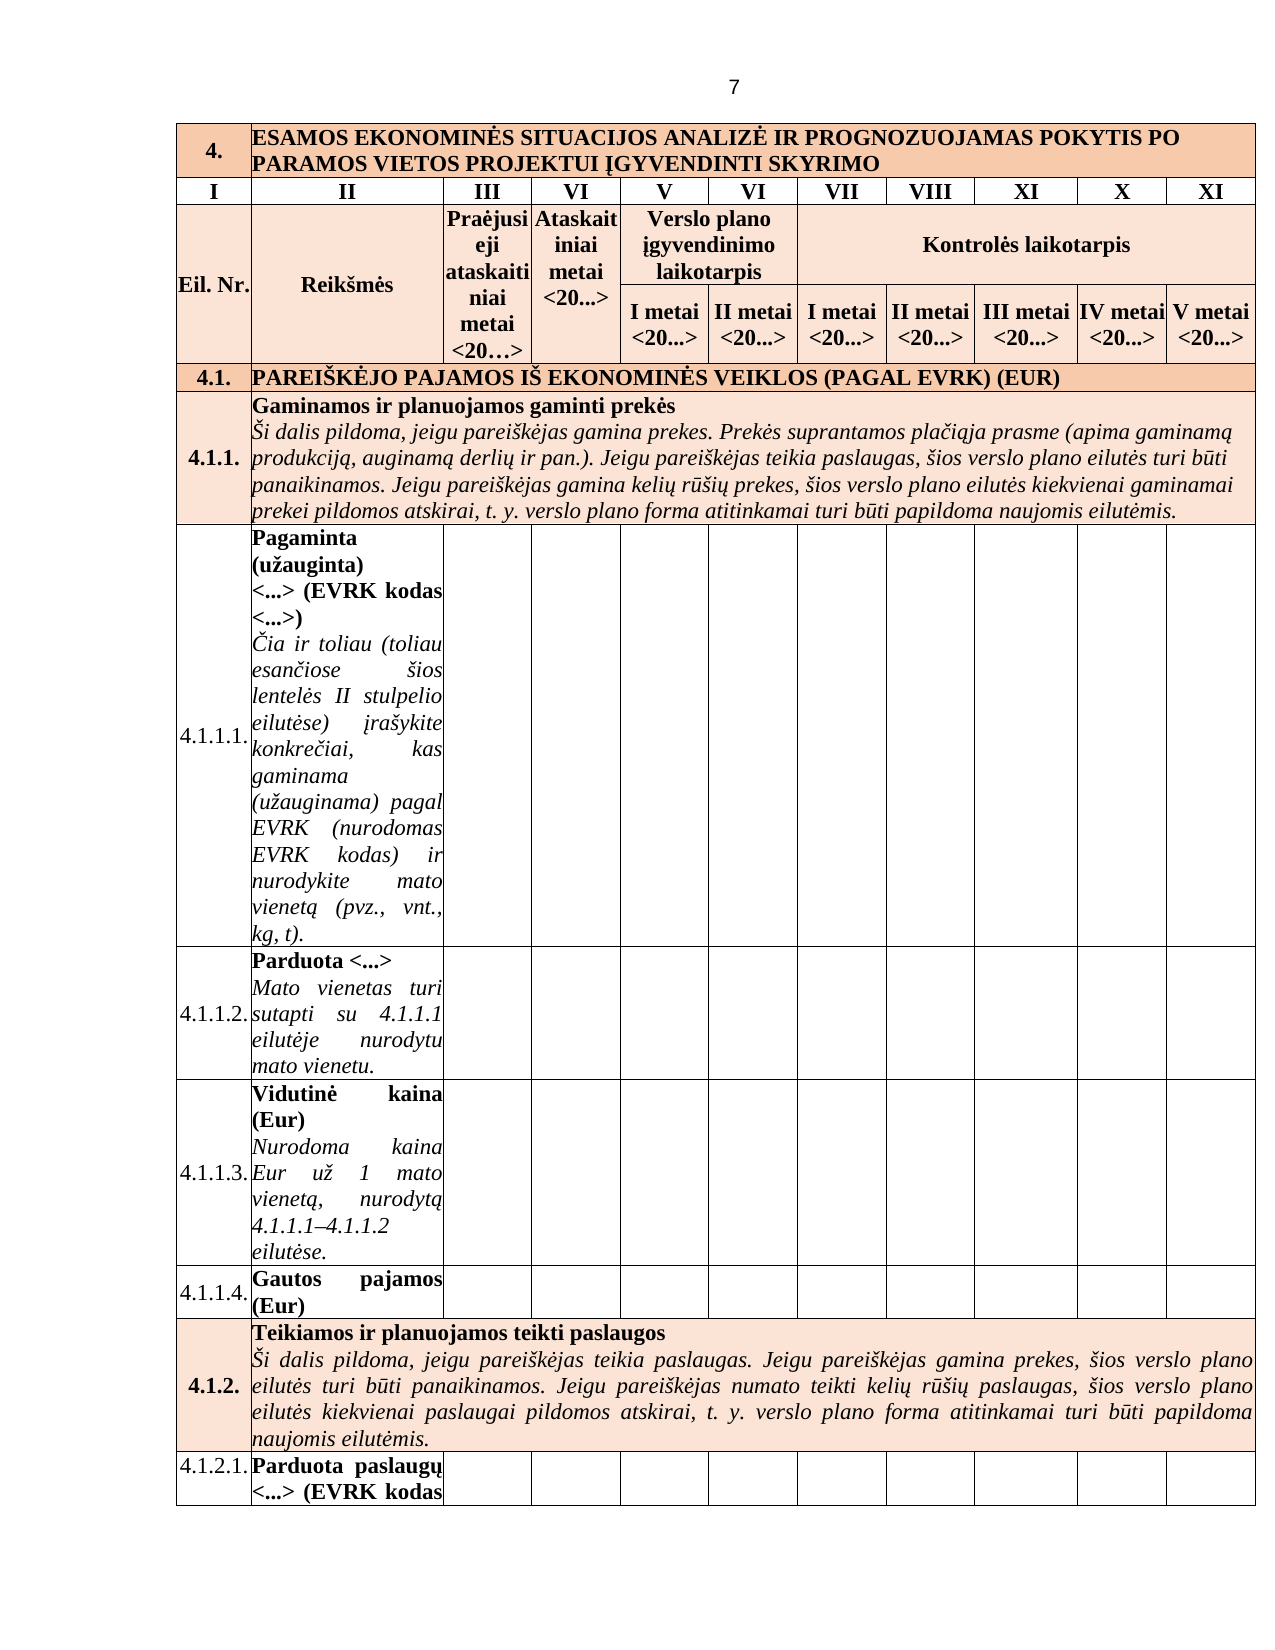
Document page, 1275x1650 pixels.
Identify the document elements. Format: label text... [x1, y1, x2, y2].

table_cell 4.1.1. [177, 392, 251, 523]
table_cell [709, 1080, 797, 1264]
table_cell [887, 947, 974, 1079]
table_cell II metai <20...> [709, 285, 797, 363]
table_cell [532, 1452, 620, 1505]
table_cell 4.1.1.3. [177, 1080, 251, 1264]
table_cell [1167, 1080, 1255, 1264]
table_cell [444, 1266, 531, 1318]
table_cell [709, 1266, 797, 1318]
table_cell [1167, 947, 1255, 1079]
table_cell [975, 1080, 1077, 1264]
table_cell X [1078, 178, 1166, 204]
table_cell [621, 1266, 708, 1318]
table_cell XI [975, 178, 1077, 204]
table_cell Teikiamos ir planuojamos teikti paslaugos Ši dalis pildoma, jeigu pareiškėjas teikia paslaugas. Jeigu pareiškėjas gamina prekes, šios verslo plano eilutės turi būti panaikinamos. Jeigu pareiškėjas numato teikti kelių rūšių paslaugas, šios verslo plano eilutės kiekvienai paslaugai pildomos atskirai, t. y. verslo plano forma atitinkamai turi būti papildoma naujomis eilutėmis. [252, 1319, 1255, 1451]
table_cell [444, 1452, 531, 1505]
table_cell XI [1167, 178, 1255, 204]
table_cell [975, 1266, 1077, 1318]
table_header ESAMOS EKONOMINĖS SITUACIJOS ANALIZĖ IR PROGNOZUOJAMAS POKYTIS PO PARAMOS VIETOS PROJEKTUI ĮGYVENDINTI SKYRIMO [252, 124, 1255, 177]
table_cell 4.1.2.1. [177, 1452, 251, 1505]
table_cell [252, 1452, 443, 1505]
table_cell IV metai <20...> [1078, 285, 1166, 363]
table_cell 4.1. [177, 364, 251, 391]
table_cell [1078, 1452, 1166, 1505]
table_cell III [444, 178, 531, 204]
table_cell Eil. Nr. [177, 205, 251, 363]
table_cell VII [798, 178, 886, 204]
table_cell [1167, 1452, 1255, 1505]
table_cell Gaminamos ir planuojamos gaminti prekės Ši dalis pildoma, jeigu pareiškėjas gamina prekes. Prekės suprantamos plačiąja prasme (apima gaminamą produkciją, auginamą derlių ir pan.). Jeigu pareiškėjas teikia paslaugas, šios verslo plano eilutės turi būti panaikinamos. Jeigu pareiškėjas gamina kelių rūšių prekes, šios verslo plano eilutės kiekvienai gaminamai prekei pildomos atskirai, t. y. verslo plano forma atitinkamai turi būti papildoma naujomis eilutėmis. [252, 392, 1255, 523]
table_cell [798, 1452, 886, 1505]
table_cell [444, 525, 531, 946]
table_cell [621, 525, 708, 946]
table_cell [887, 1266, 974, 1318]
table_header 4. [177, 124, 251, 177]
table_cell Praėjusieji ataskaitiniai metai <20…> [444, 205, 531, 363]
table_cell [621, 947, 708, 1079]
table_cell I [177, 178, 251, 204]
table_cell Kontrolės laikotarpis [798, 205, 1255, 284]
table_cell 4.1.1.1. [177, 525, 251, 946]
table_cell Gautos pajamos (Eur) [252, 1266, 443, 1318]
table_cell 4.1.1.2. [177, 947, 251, 1079]
table_cell Verslo plano įgyvendinimo laikotarpis [621, 205, 797, 284]
table_cell [1167, 1266, 1255, 1318]
table_cell 4.1.1.4. [177, 1266, 251, 1318]
table_cell [887, 1080, 974, 1264]
table_cell III metai <20...> [975, 285, 1077, 363]
table_cell [798, 1266, 886, 1318]
table_cell [975, 947, 1077, 1079]
table_cell VIII [887, 178, 974, 204]
table_cell [798, 947, 886, 1079]
table_cell [1167, 525, 1255, 946]
table_cell Vidutinė kaina (Eur) Nurodoma kaina Eur už 1 mato vienetą, nurodytą 4.1.1.1–4.1.1.2 eilutėse. [252, 1080, 443, 1264]
table_cell [709, 947, 797, 1079]
table_cell [1078, 1080, 1166, 1264]
table_cell II [252, 178, 443, 204]
table_cell V metai <20...> [1167, 285, 1255, 363]
table_cell Pagaminta (užauginta) <...> (EVRK kodas <...>) Čia ir toliau (toliau esančiose šios lentelės II stulpelio eilutėse) įrašykite konkrečiai, kas gaminama (užauginama) pagal EVRK (nurodomas EVRK kodas) ir nurodykite mato vienetą (pvz., vnt., kg, t). [252, 525, 443, 946]
table_cell [887, 525, 974, 946]
table_cell [532, 525, 620, 946]
table_cell [709, 1452, 797, 1505]
table_cell [709, 525, 797, 946]
table_cell [1078, 525, 1166, 946]
table_cell V [621, 178, 708, 204]
table_cell [1078, 947, 1166, 1079]
table_cell [621, 1080, 708, 1264]
table_cell II metai <20...> [887, 285, 974, 363]
table_cell Parduota <...> Mato vienetas turi sutapti su 4.1.1.1 eilutėje nurodytu mato vienetu. [252, 947, 443, 1079]
table_cell VI [532, 178, 620, 204]
table_cell [532, 1080, 620, 1264]
table_cell VI [709, 178, 797, 204]
table_cell [975, 525, 1077, 946]
table_cell Reikšmės [252, 205, 443, 363]
table_cell I metai <20...> [621, 285, 708, 363]
table_cell [532, 947, 620, 1079]
table_cell [532, 1266, 620, 1318]
table_cell 4.1.2. [177, 1319, 251, 1451]
table_cell I metai <20...> [798, 285, 886, 363]
table_cell [444, 1080, 531, 1264]
table_cell [798, 525, 886, 946]
table_cell PAREIŠKĖJO PAJAMOS IŠ EKONOMINĖS VEIKLOS (PAGAL EVRK) (EUR) [252, 364, 1255, 391]
table_cell [621, 1452, 708, 1505]
table_cell [1078, 1266, 1166, 1318]
table_cell [444, 947, 531, 1079]
table_cell [887, 1452, 974, 1505]
table_cell [798, 1080, 886, 1264]
table_cell [975, 1452, 1077, 1505]
table_cell Ataskaitiniai metai <20...> [532, 205, 620, 363]
